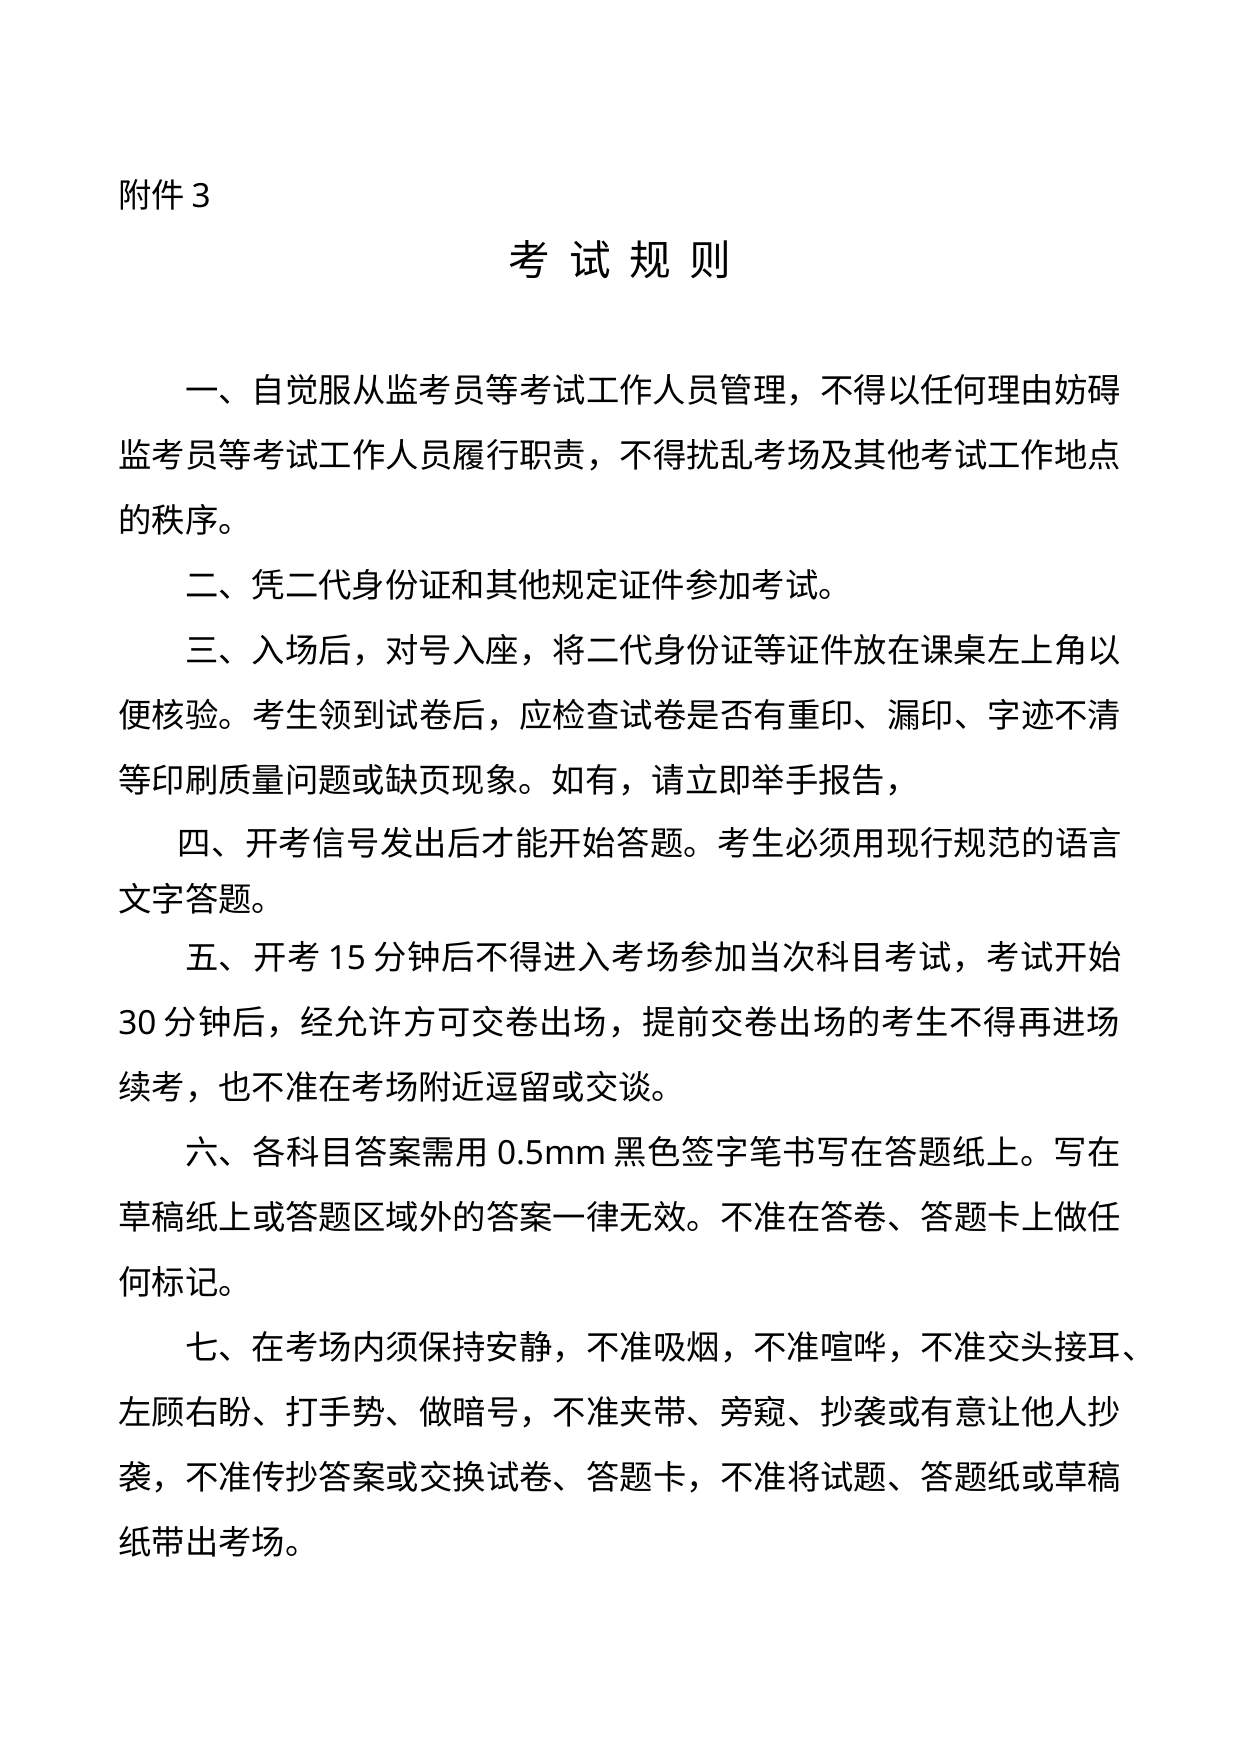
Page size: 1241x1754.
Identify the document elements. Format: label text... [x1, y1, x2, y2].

text 四、开考信号发出后才能开始答题。考生必须用现行规范的语言文字答题。 [118, 810, 1122, 923]
text 二、凭二代身份证和其他规定证件参加考试。 [118, 550, 1122, 615]
text 三、入场后，对号入座，将二代身份证等证件放在课桌左上角以便核验。考生领到试卷后，应检查试卷是否有重印、漏印、字迹不清等印刷质量问题或缺页现象。如有，请立即举手报告， [118, 615, 1122, 810]
text 考 试 规 则 [118, 225, 1122, 290]
text 一、自觉服从监考员等考试工作人员管理，不得以任何理由妨碍监考员等考试工作人员履行职责，不得扰乱考场及其他考试工作地点的秩序。 [118, 355, 1122, 550]
text 五、开考15分钟后不得进入考场参加当次科目考试，考试开始30分钟后，经允许方可交卷出场，提前交卷出场的考生不得再进场续考，也不准在考场附近逗留或交谈。 [118, 923, 1122, 1118]
text 六、各科目答案需用0.5mm黑色签字笔书写在答题纸上。写在草稿纸上或答题区域外的答案一律无效。不准在答卷、答题卡上做任何标记。 [118, 1118, 1122, 1313]
text 七、在考场内须保持安静，不准吸烟，不准喧哗，不准交头接耳、左顾右盼、打手势、做暗号，不准夹带、旁窥、抄袭或有意让他人抄袭，不准传抄答案或交换试卷、答题卡，不准将试题、答题纸或草稿纸带出考场。 [118, 1313, 1122, 1573]
text 附件3 [118, 160, 1122, 225]
